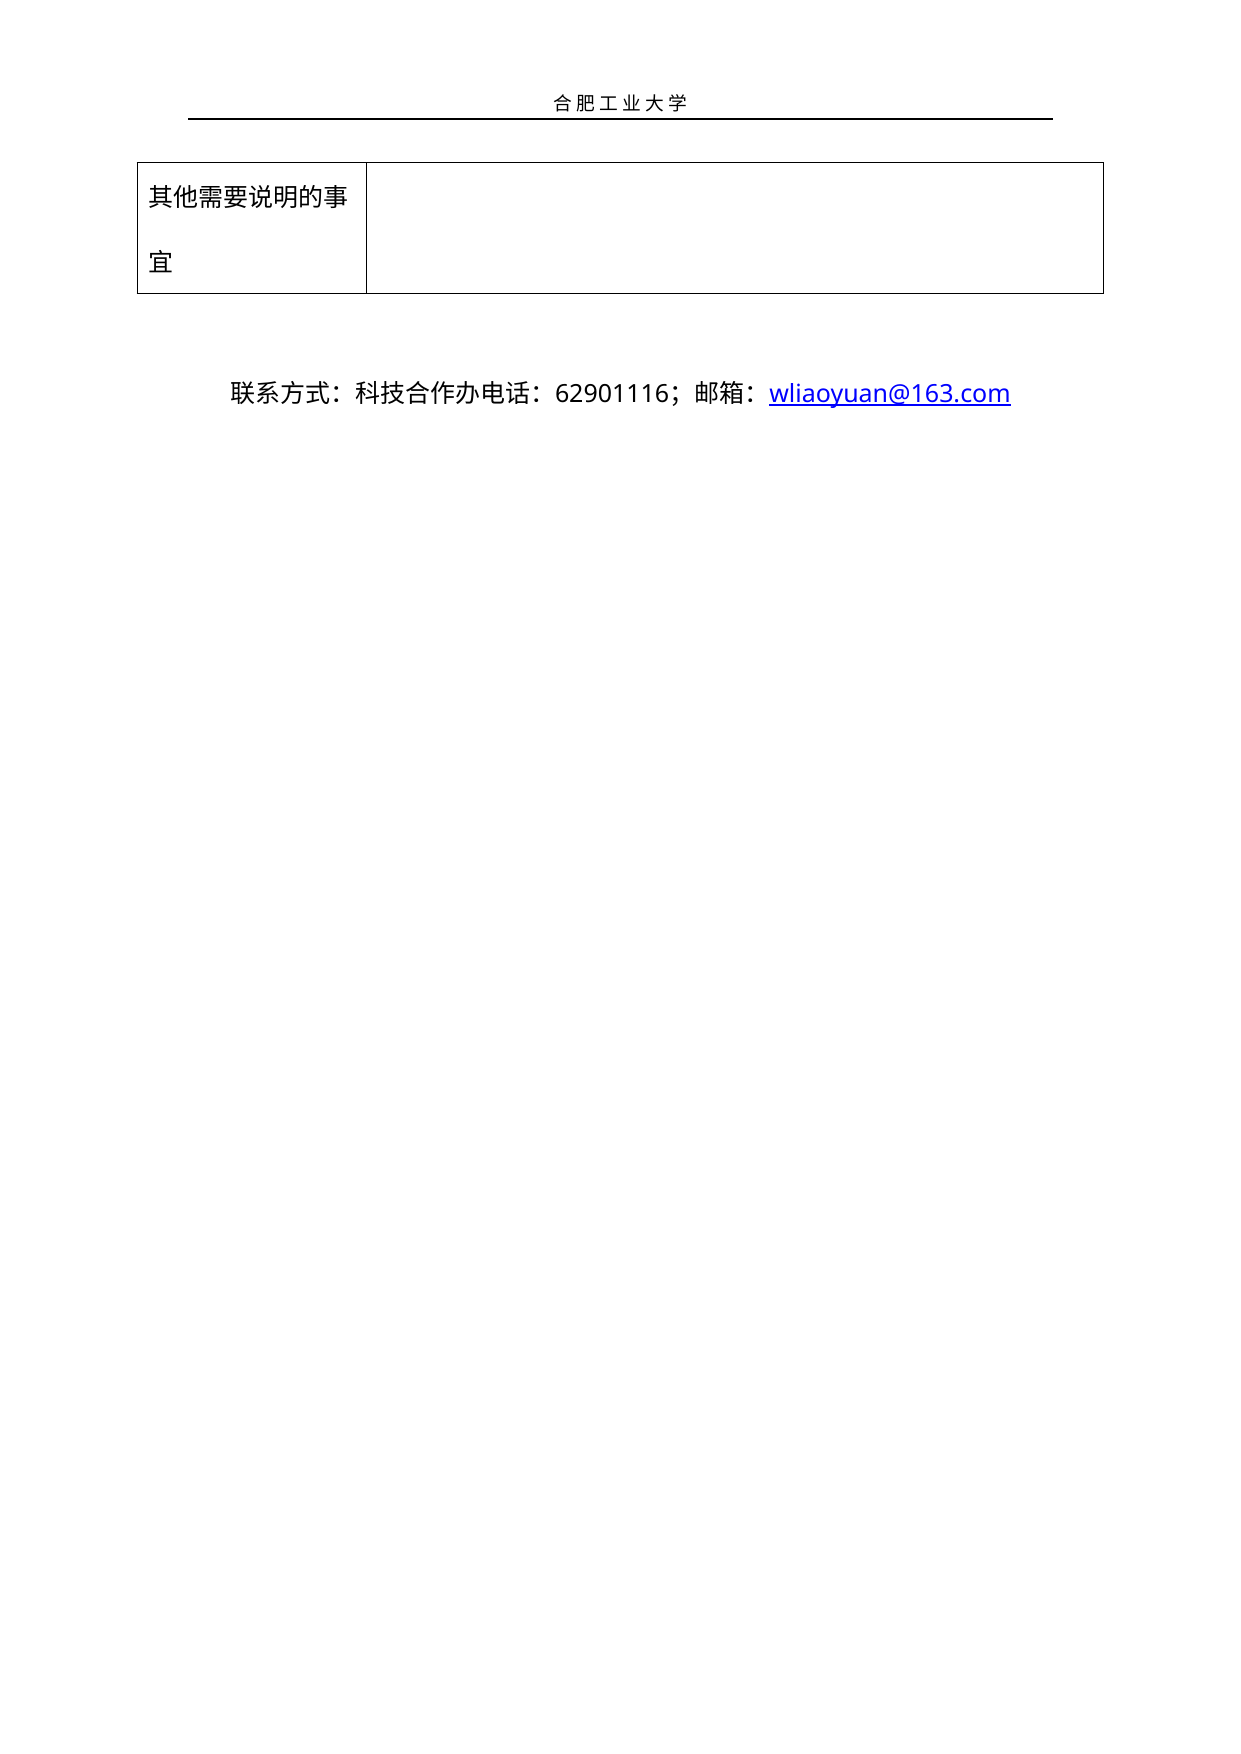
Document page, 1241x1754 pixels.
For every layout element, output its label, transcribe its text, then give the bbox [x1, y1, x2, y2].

text 联系方式：科技合作办电话：62901116；邮箱：wliaoyuan@163.com合肥工业大学科技成果登记表 [187, 359, 1053, 424]
table_cell 其他需要说明的事宜 [138, 163, 366, 293]
table_cell [367, 163, 1103, 293]
